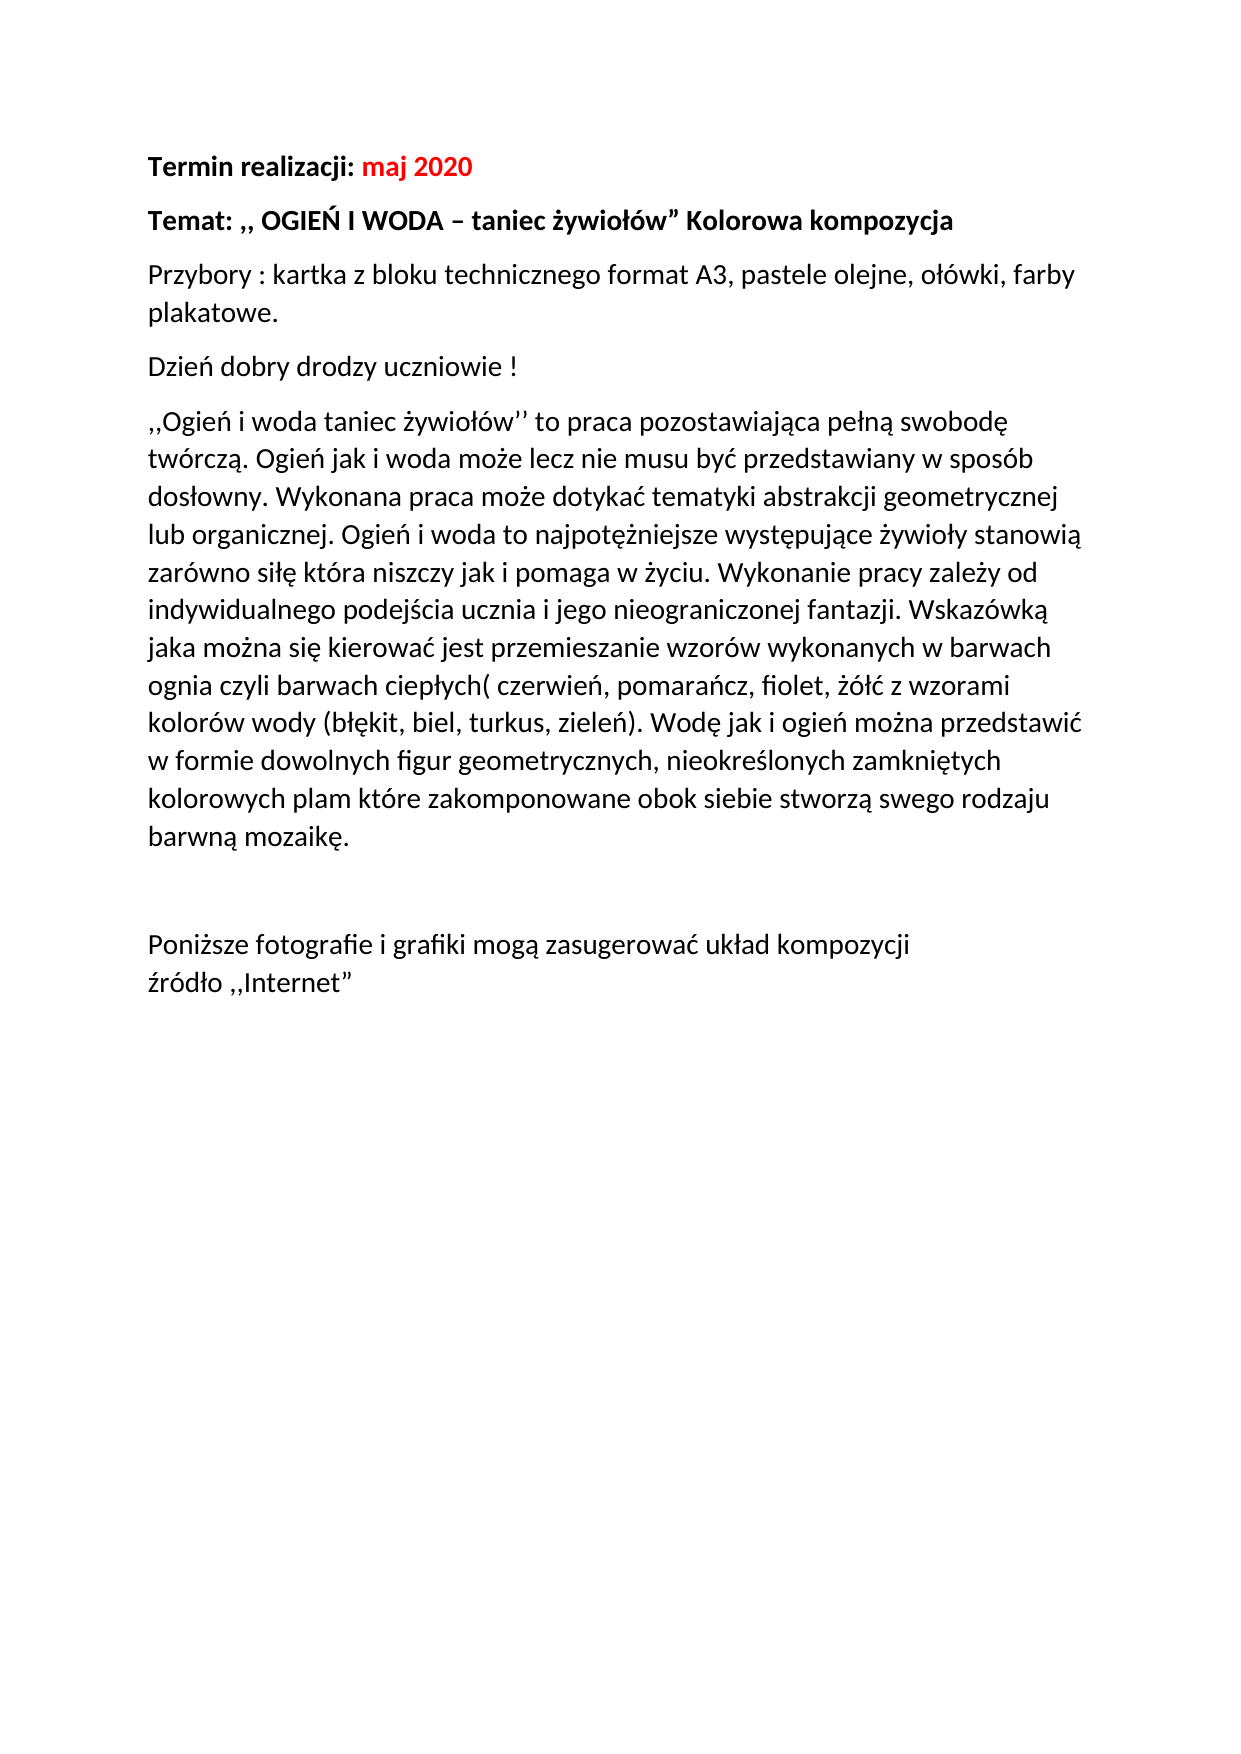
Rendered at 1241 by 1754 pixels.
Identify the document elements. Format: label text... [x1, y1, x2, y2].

text Termin realizacji: maj 2020 [148, 148, 1093, 183]
text Poniższe fotografie i grafiki mogą zasugerować układ kompozycji źródło ,,Internet” [148, 926, 1093, 1000]
text Temat: ,, OGIEŃ I WODA – taniec żywiołów” Kolorowa kompozycja [148, 202, 1093, 238]
text ,,Ogień i woda taniec żywiołów’’ to praca pozostawiająca pełną swobodę twórczą. Ogień jak i woda może lecz nie musu być przedstawiany w sposób dosłowny. Wykonana praca może dotykać tematyki abstrakcji geometrycznej lub organicznej. Ogień i woda to najpotężniejsze występujące żywioły stanowią zarówno siłę która niszczy jak i pomaga w życiu. Wykonanie pracy zależy od indywidualnego podejścia ucznia i jego nieograniczonej fantazji. Wskazówką jaka można się kierować jest przemieszanie wzorów wykonanych w barwach ognia czyli barwach ciepłych( czerwień, pomarańcz, fiolet, żółć z wzorami kolorów wody (błękit, biel, turkus, zieleń). Wodę jak i ogień można przedstawić w formie dowolnych figur geometrycznych, nieokreślonych zamkniętych kolorowych plam które zakomponowane obok siebie stworzą swego rodzaju barwną mozaikę. [148, 403, 1093, 853]
text Dzień dobry drodzy uczniowie ! [148, 348, 1093, 384]
text Przybory : kartka z bloku technicznego format A3, pastele olejne, ołówki, farby plakatowe. [148, 256, 1093, 330]
